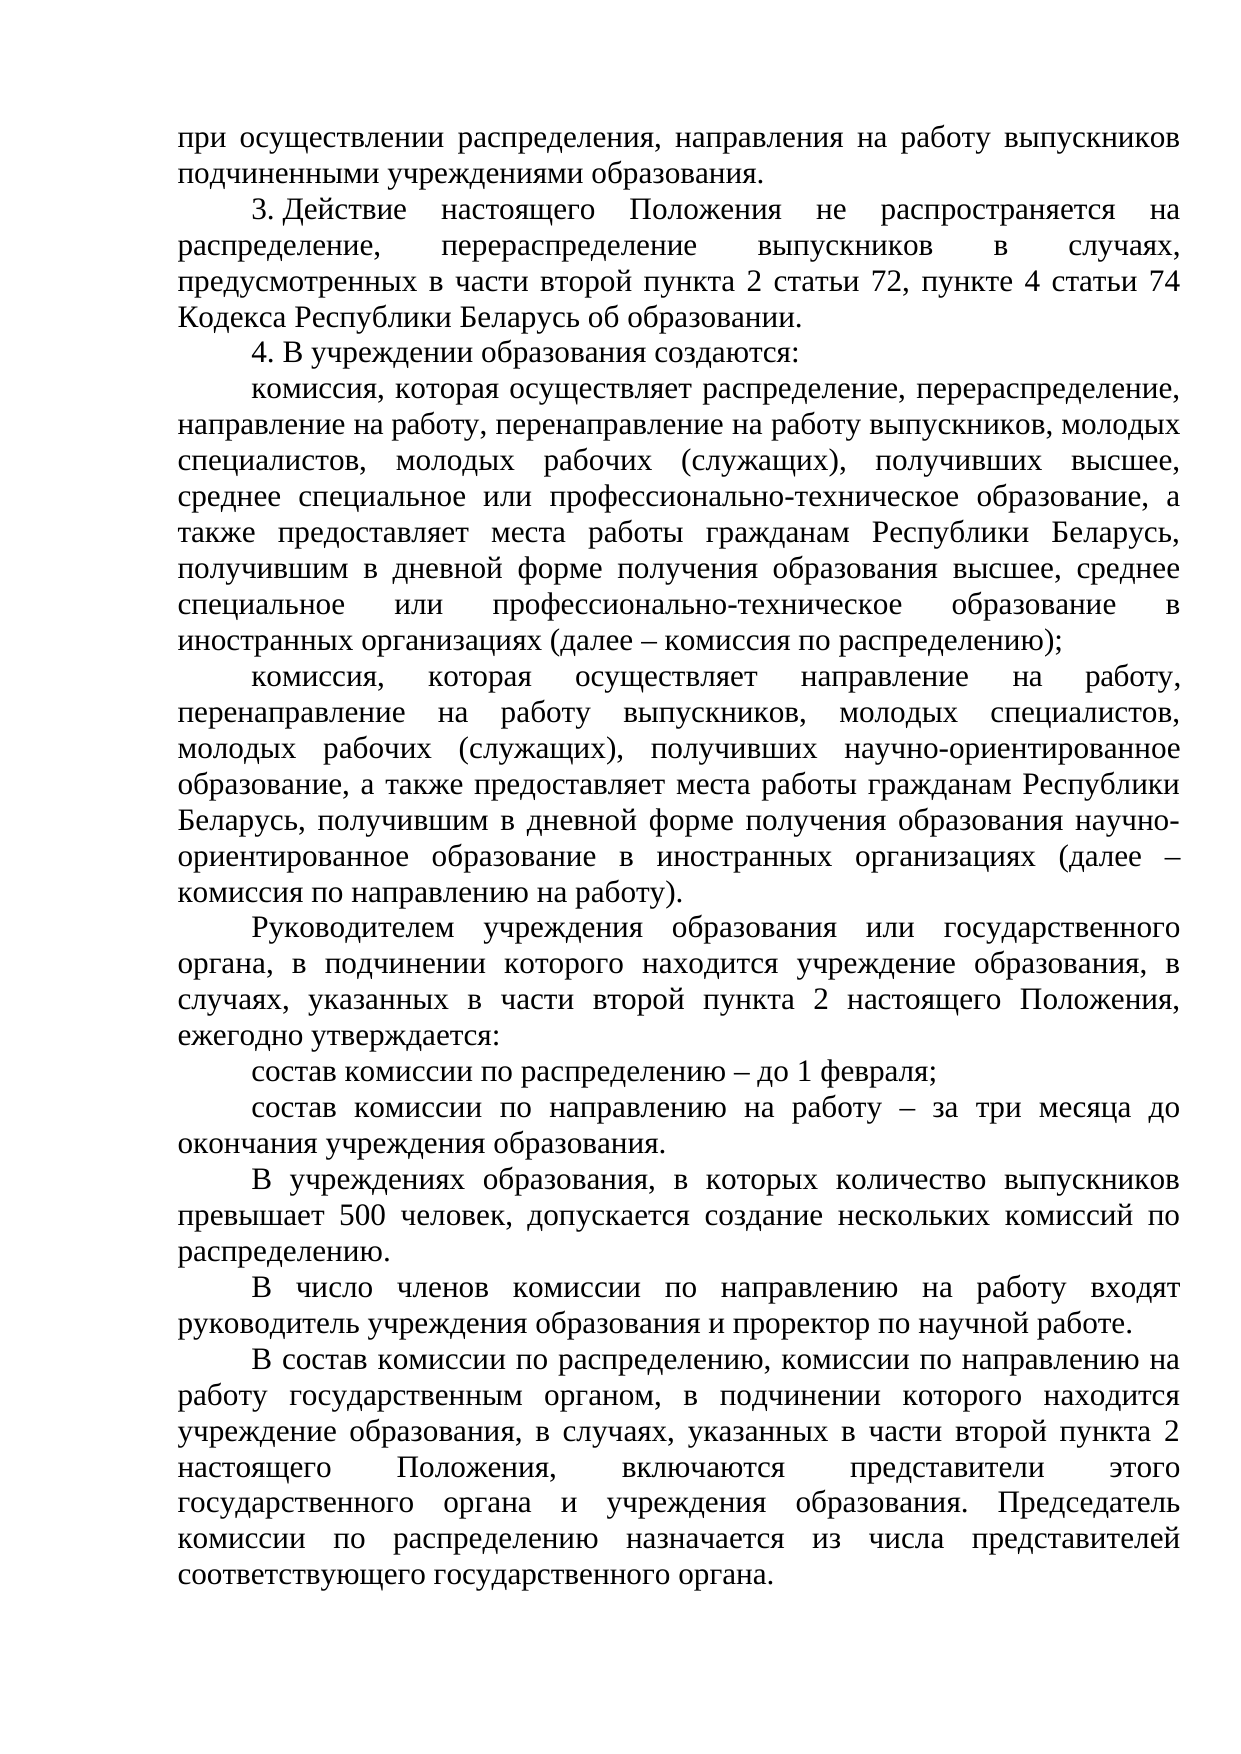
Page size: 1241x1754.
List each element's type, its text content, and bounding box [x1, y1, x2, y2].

text 4. В учреждении образования создаются: [177, 334, 1181, 370]
text В учреждениях образования, в которых количество выпускников превышает 500 человек, допускается создание нескольких комиссий по распределению. [177, 1160, 1181, 1268]
text состав комиссии по распределению – до 1 февраля; [177, 1052, 1181, 1088]
text В число членов комиссии по направлению на работу входят руководитель учреждения образования и проректор по научной работе. [177, 1268, 1181, 1340]
text 3. Действие настоящего Положения не распространяется на распределение, перераспределение выпускников в случаях, предусмотренных в части второй пункта 2 статьи 72, пункте 4 статьи 74 Кодекса Республики Беларусь об образовании. [177, 190, 1181, 334]
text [177, 118, 1181, 190]
text Руководителем учреждения образования или государственного органа, в подчинении которого находится учреждение образования, в случаях, указанных в части второй пункта 2 настоящего Положения, ежегодно утверждается: [177, 909, 1181, 1052]
text комиссия, которая осуществляет распределение, перераспределение, направление на работу, перенаправление на работу выпускников, молодых специалистов, молодых рабочих (служащих), получивших высшее, среднее специальное или профессионально-техническое образование, а также предоставляет места работы гражданам Республики Беларусь, получившим в дневной форме получения образования высшее, среднее специальное или профессионально-техническое образование в иностранных организациях (далее – комиссия по распределению); [177, 370, 1181, 657]
text комиссия, которая осуществляет направление на работу, перенаправление на работу выпускников, молодых специалистов, молодых рабочих (служащих), получивших научно-ориентированное образование, а также предоставляет места работы гражданам Республики Беларусь, получившим в дневной форме получения образования научно-ориентированное образование в иностранных организациях (далее – комиссия по направлению на работу). [177, 657, 1181, 909]
text состав комиссии по направлению на работу – за три месяца до окончания учреждения образования. [177, 1088, 1181, 1160]
text В состав комиссии по распределению, комиссии по направлению на работу государственным органом, в подчинении которого находится учреждение образования, в случаях, указанных в части второй пункта 2 настоящего Положения, включаются представители этого государственного органа и учреждения образования. Председатель комиссии по распределению назначается из числа представителей соответствующего государственного органа. [177, 1340, 1181, 1592]
